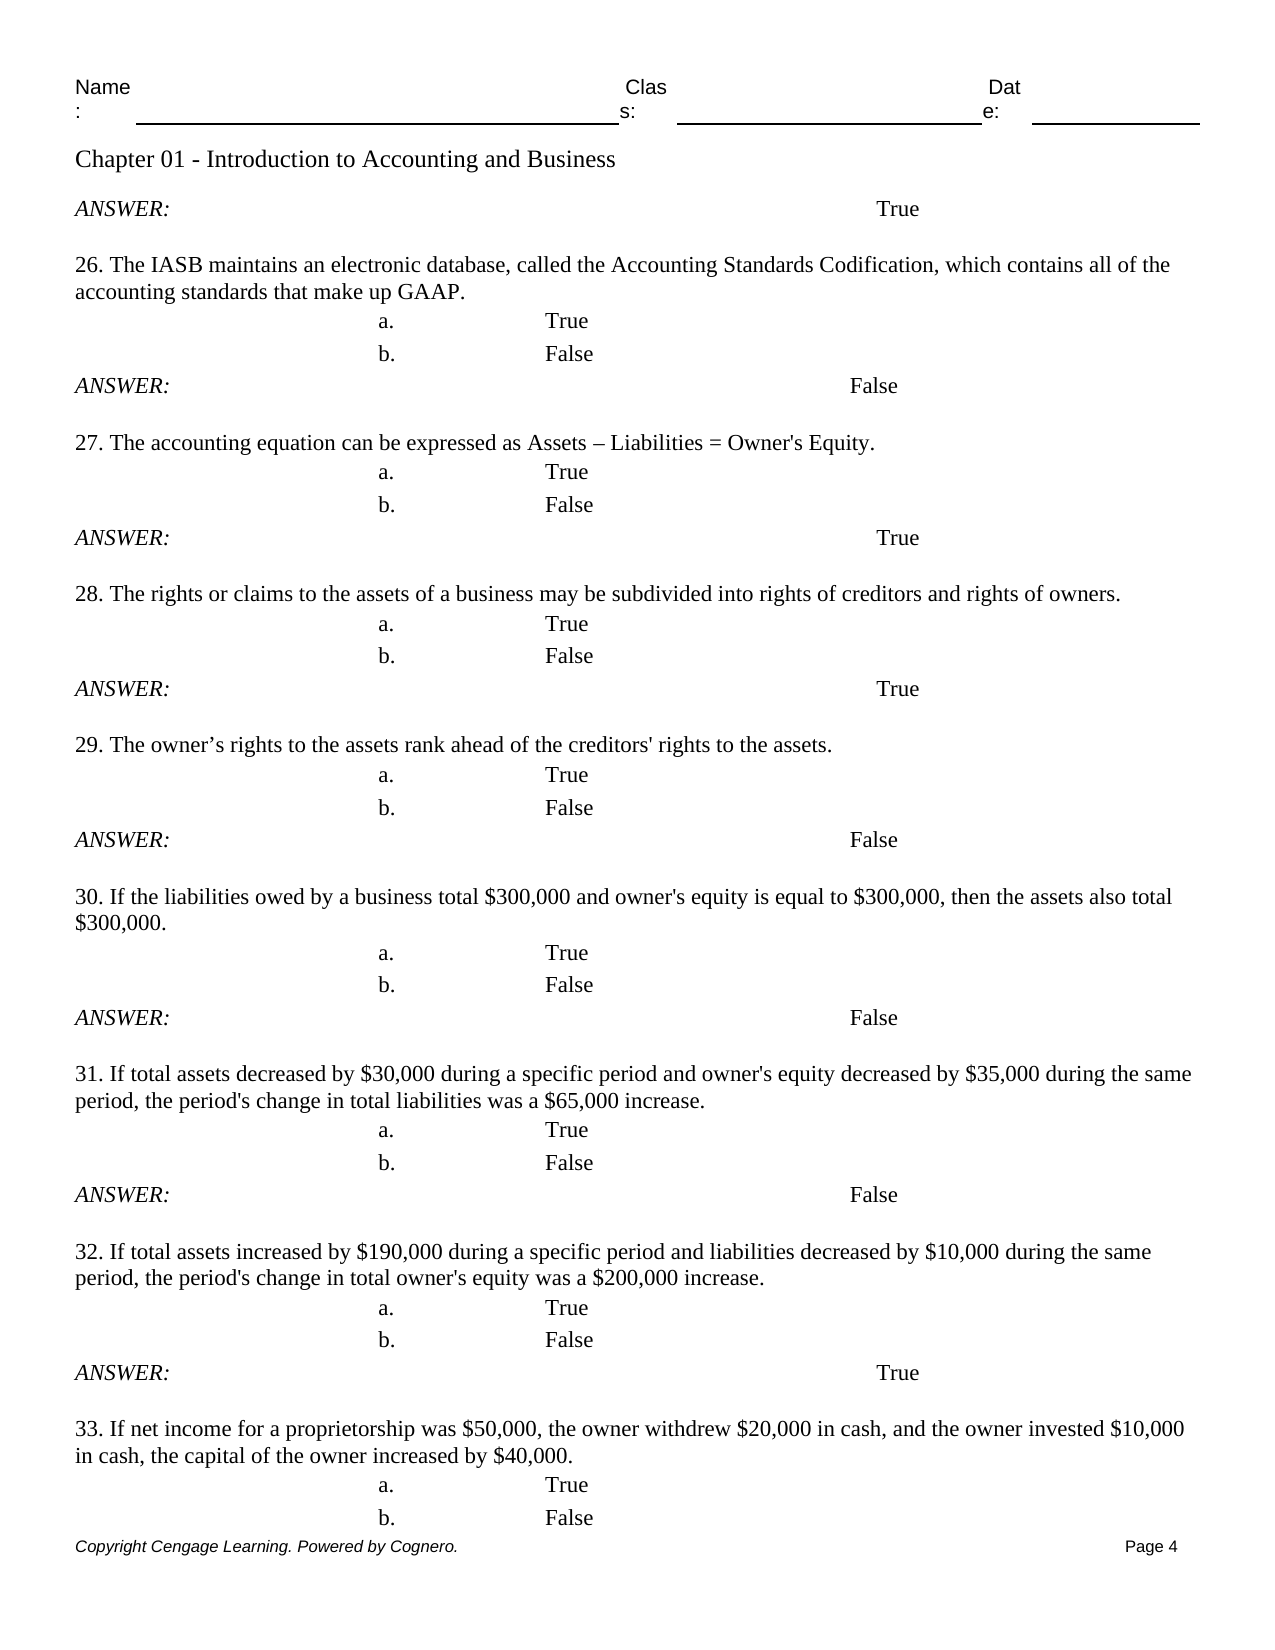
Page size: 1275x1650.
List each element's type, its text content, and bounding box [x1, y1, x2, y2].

table_header 32. If total assets increased by $190,000 during a specific period and liabilities decreased by $10,000 during the same period, the period's change in total owner's equity was a $200,000 increase. [75, 1238, 1200, 1388]
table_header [75, 1416, 1200, 1533]
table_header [75, 192, 1200, 224]
table_header 29. The owner’s rights to the assets rank ahead of the creditors' rights to the assets. [75, 731, 1200, 856]
table_header 31. If total assets decreased by $30,000 during a specific period and owner's equity decreased by $35,000 during the same period, the period's change in total liabilities was a $65,000 increase. [75, 1060, 1200, 1211]
table_header 28. The rights or claims to the assets of a business may be subdivided into rights of creditors and rights of owners. [75, 580, 1200, 704]
table_header 26. The IASB maintains an electronic database, called the Accounting Standards Codification, which contains all of the accounting standards that make up GAAP. [75, 251, 1200, 402]
table_header 30. If the liabilities owed by a business total $300,000 and owner's equity is equal to $300,000, then the assets also total $300,000. [75, 883, 1200, 1033]
table_header 27. The accounting equation can be expressed as Assets – Liabilities = Owner's Equity. [75, 429, 1200, 553]
